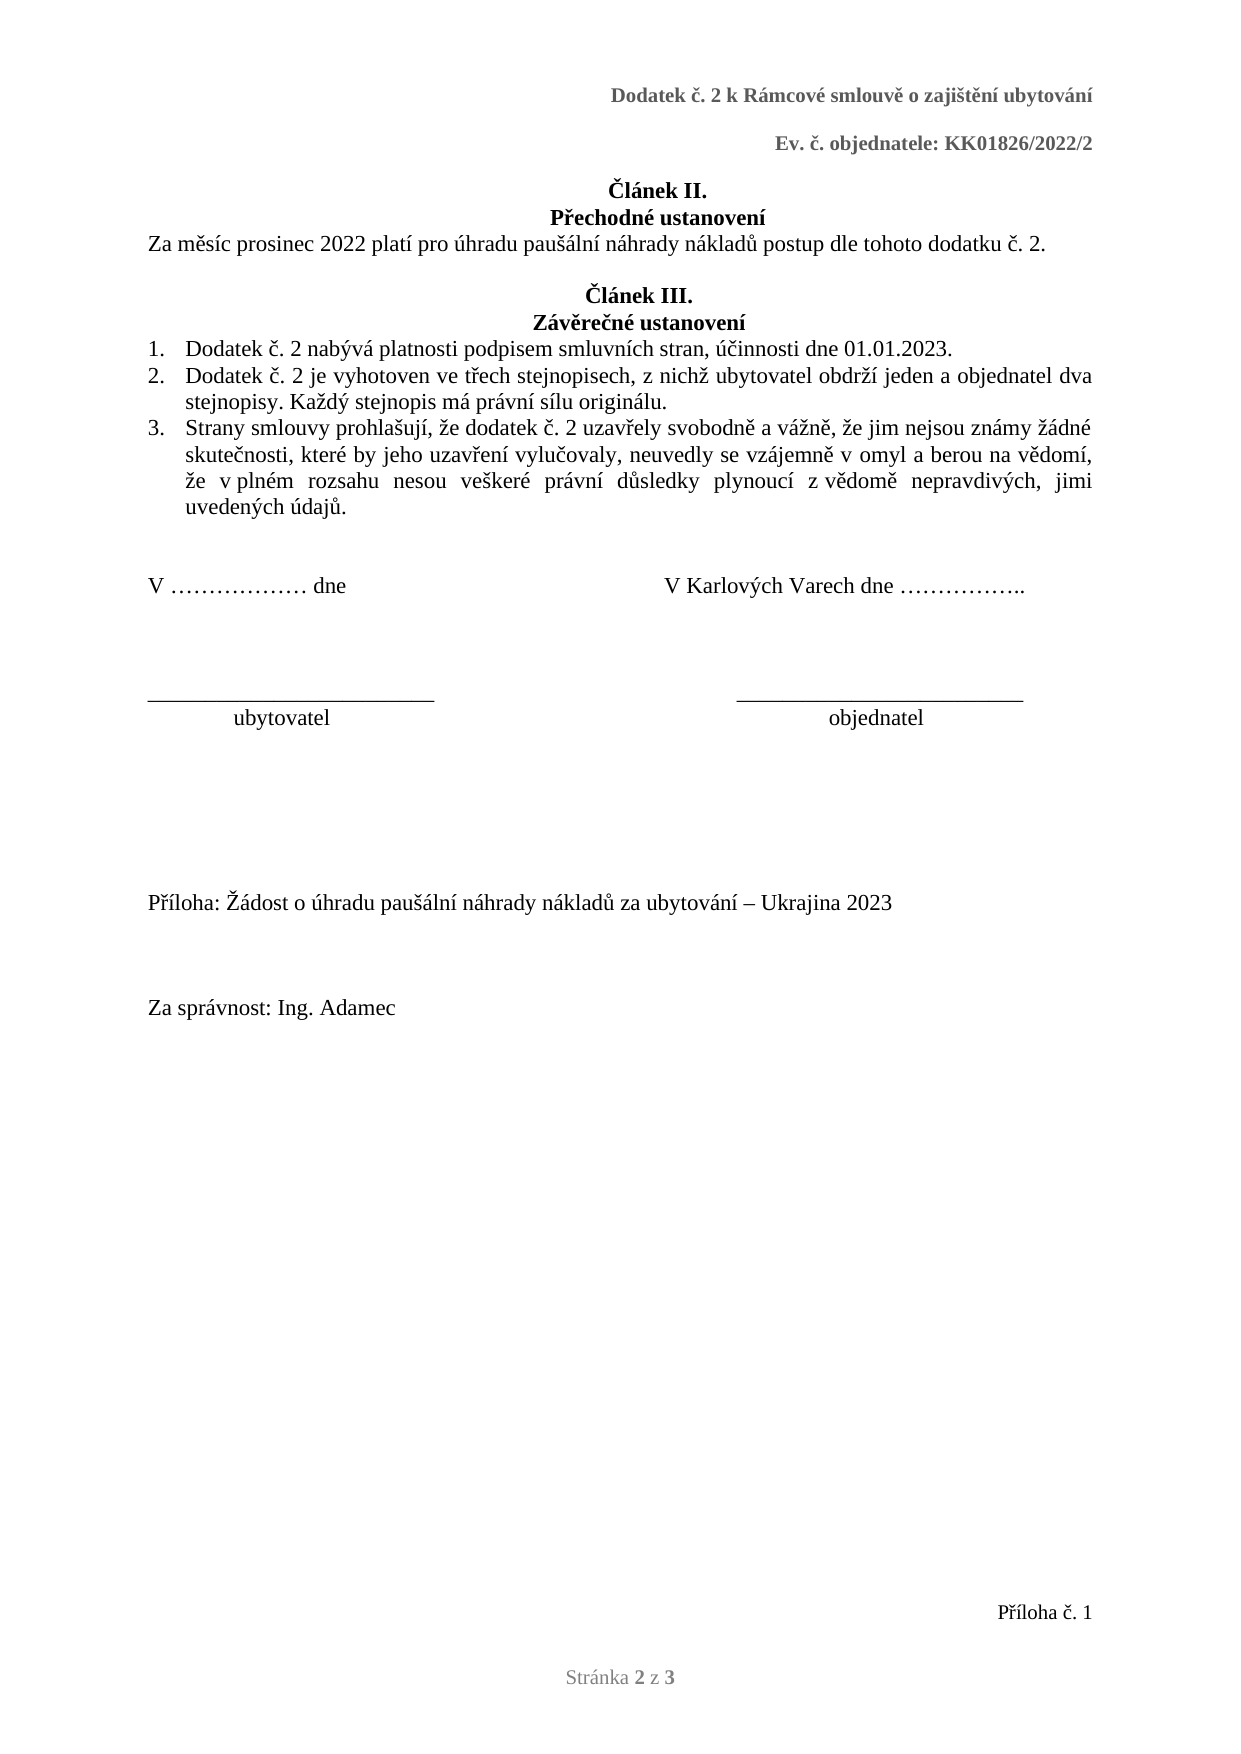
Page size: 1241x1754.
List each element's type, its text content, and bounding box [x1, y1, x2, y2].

text Za měsíc prosinec 2022 platí pro úhradu paušální náhrady nákladů postup dle tohoto dodatku č. 2. [148, 230, 1093, 256]
text ubytovatel objednatel [148, 704, 1093, 731]
text Závěrečné ustanovení [185, 309, 1093, 335]
text Příloha č. 1 [148, 1600, 1093, 1624]
text Článek II. [223, 177, 1093, 203]
list Strany smlouvy prohlašují, že dodatek č. 2 uzavřely svobodně a vážně, že jim nejsou známy žádné skutečnosti, které by jeho uzavření vylučovaly, neuvedly se vzájemně v omyl a berou na vědomí, že v plném rozsahu nesou veškeré právní důsledky plynoucí z vědomě nepravdivých, jimi uvedených údajů. [148, 414, 1093, 520]
text _________________________ _________________________ [148, 678, 1093, 704]
list Dodatek č. 2 je vyhotoven ve třech stejnopisech, z nichž ubytovatel obdrží jeden a objednatel dva stejnopisy. Každý stejnopis má právní sílu originálu. [148, 362, 1093, 414]
text Příloha: Žádost o úhradu paušální náhrady nákladů za ubytování – Ukrajina 2023 [148, 889, 1093, 915]
list Dodatek č. 2 nabývá platnosti podpisem smluvních stran, účinnosti dne 01.01.2023. [148, 335, 1093, 362]
text Za správnost: Ing. Adamec [148, 994, 1093, 1021]
text Přechodné ustanovení [223, 203, 1093, 230]
text Článek III. [185, 283, 1093, 309]
text V ……………… dne V Karlových Varech dne …………….. [148, 572, 1093, 599]
